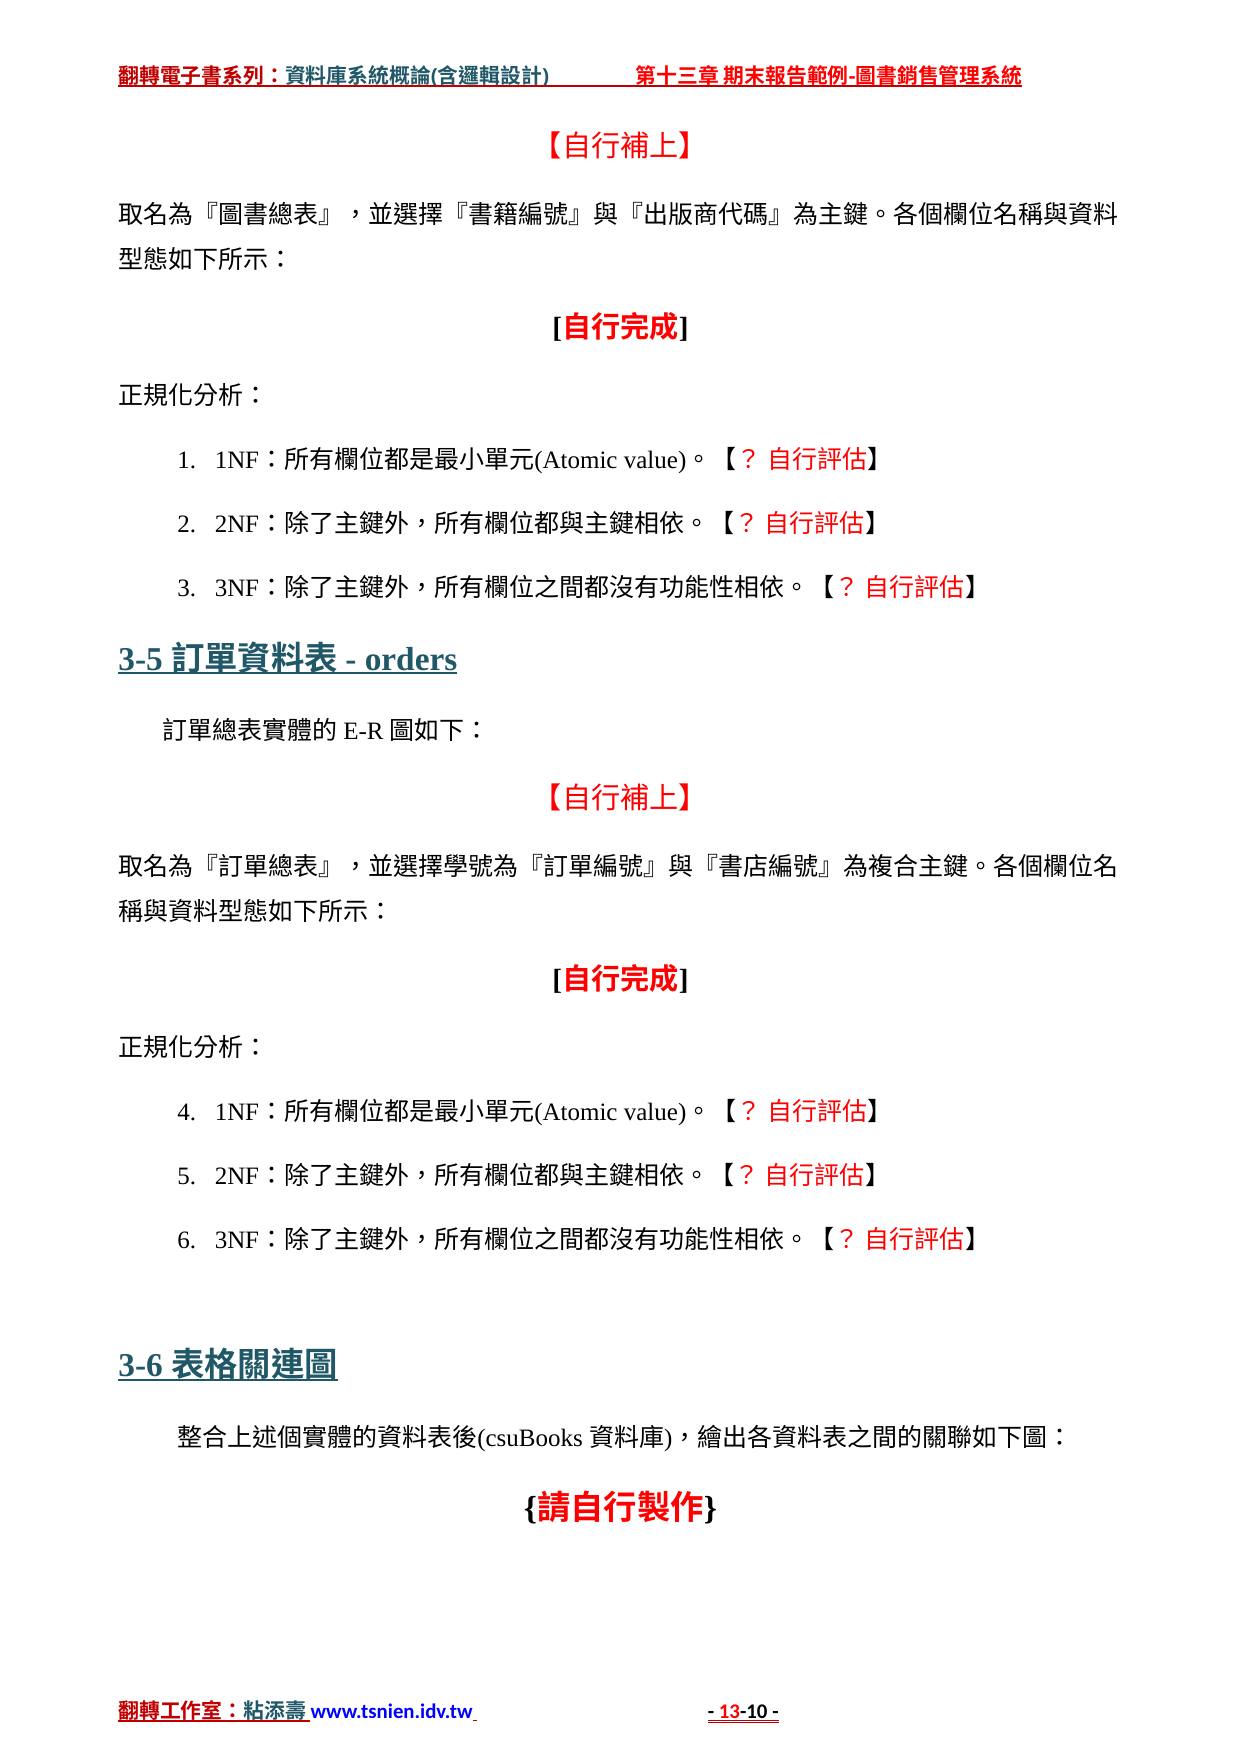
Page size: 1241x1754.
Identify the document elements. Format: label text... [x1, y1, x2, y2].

text 【自行補上】 [118, 775, 1122, 817]
text 訂單總表實體的 E-R 圖如下： [118, 711, 1122, 747]
text 正規化分析： [118, 375, 1122, 412]
text [自行完成] [118, 956, 1122, 998]
list 取名為『圖書總表』，並選擇『書籍編號』與『出版商代碼』為主鍵。各個欄位名稱與資料型態如下所示： [118, 194, 1122, 276]
text 整合上述個實體的資料表後(csuBooks 資料庫)，繪出各資料表之間的關聯如下圖： [118, 1417, 1122, 1453]
list 1NF：所有欄位都是最小單元(Atomic value)。【？ 自行評估】 [177, 1091, 1122, 1127]
list 1NF：所有欄位都是最小單元(Atomic value)。【？ 自行評估】 [177, 439, 1122, 476]
list 3NF：除了主鍵外，所有欄位之間都沒有功能性相依。【？ 自行評估】 [177, 1219, 1122, 1256]
text 【自行補上】 [118, 123, 1122, 165]
list 3NF：除了主鍵外，所有欄位之間都沒有功能性相依。【？ 自行評估】 [177, 568, 1122, 604]
text 正規化分析： [118, 1027, 1122, 1063]
list 2NF：除了主鍵外，所有欄位都與主鍵相依。【？ 自行評估】 [177, 503, 1122, 540]
text 3-6 表格關連圖 [118, 1338, 1122, 1386]
text [自行完成] [118, 304, 1122, 346]
list 2NF：除了主鍵外，所有欄位都與主鍵相依。【？ 自行評估】 [177, 1155, 1122, 1192]
text {請自行製作} [118, 1481, 1122, 1529]
list 取名為『訂單總表』，並選擇學號為『訂單編號』與『書店編號』為複合主鍵。各個欄位名稱與資料型態如下所示： [118, 846, 1122, 928]
text 3-5 訂單資料表 - orders [118, 632, 1122, 680]
